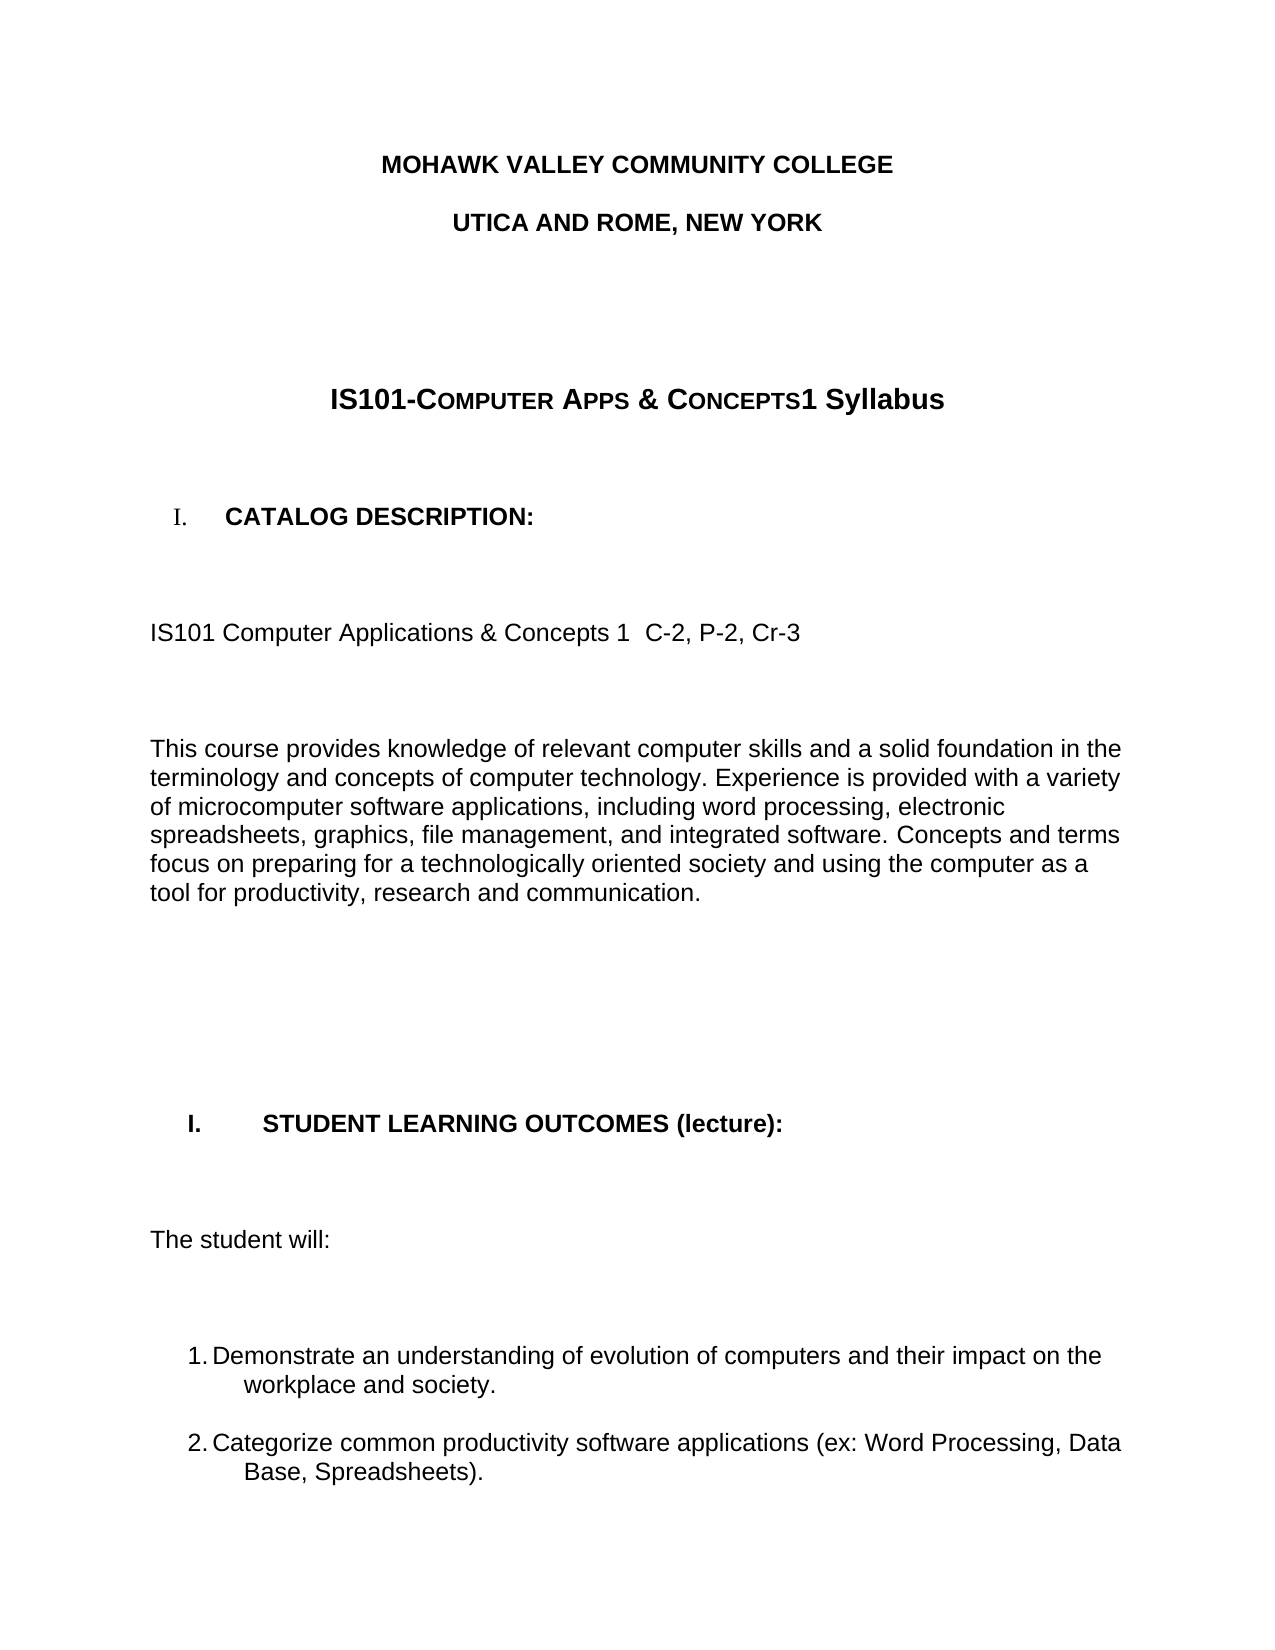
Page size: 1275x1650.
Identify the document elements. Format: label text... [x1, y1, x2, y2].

text 2. Categorize common productivity software applications (ex: Word Processing, Data Base, Spreadsheets). [187, 1428, 1125, 1485]
text IS101-Computer Apps & Concepts1 Syllabus [150, 382, 1125, 415]
text IS101 Computer Applications & Concepts 1 C-2, P-2, Cr-3 [150, 618, 1125, 647]
text MOHAWK VALLEY COMMUNITY COLLEGE [150, 150, 1125, 179]
text 1. Demonstrate an understanding of evolution of computers and their impact on the workplace and society. [187, 1341, 1125, 1399]
text This course provides knowledge of relevant computer skills and a solid foundation in the terminology and concepts of computer technology. Experience is provided with a variety of microcomputer software applications, including word processing, electronic spreadsheets, graphics, file management, and integrated software. Concepts and terms focus on preparing for a technologically oriented society and using the computer as a tool for productivity, research and communication. [150, 734, 1125, 907]
text UTICA AND ROME, NEW YORK [150, 208, 1125, 237]
list CATALOG DESCRIPTION: [187, 502, 1125, 531]
text The student will: [150, 1225, 1125, 1254]
list STUDENT LEARNING OUTCOMES (lecture): [187, 1109, 1125, 1138]
